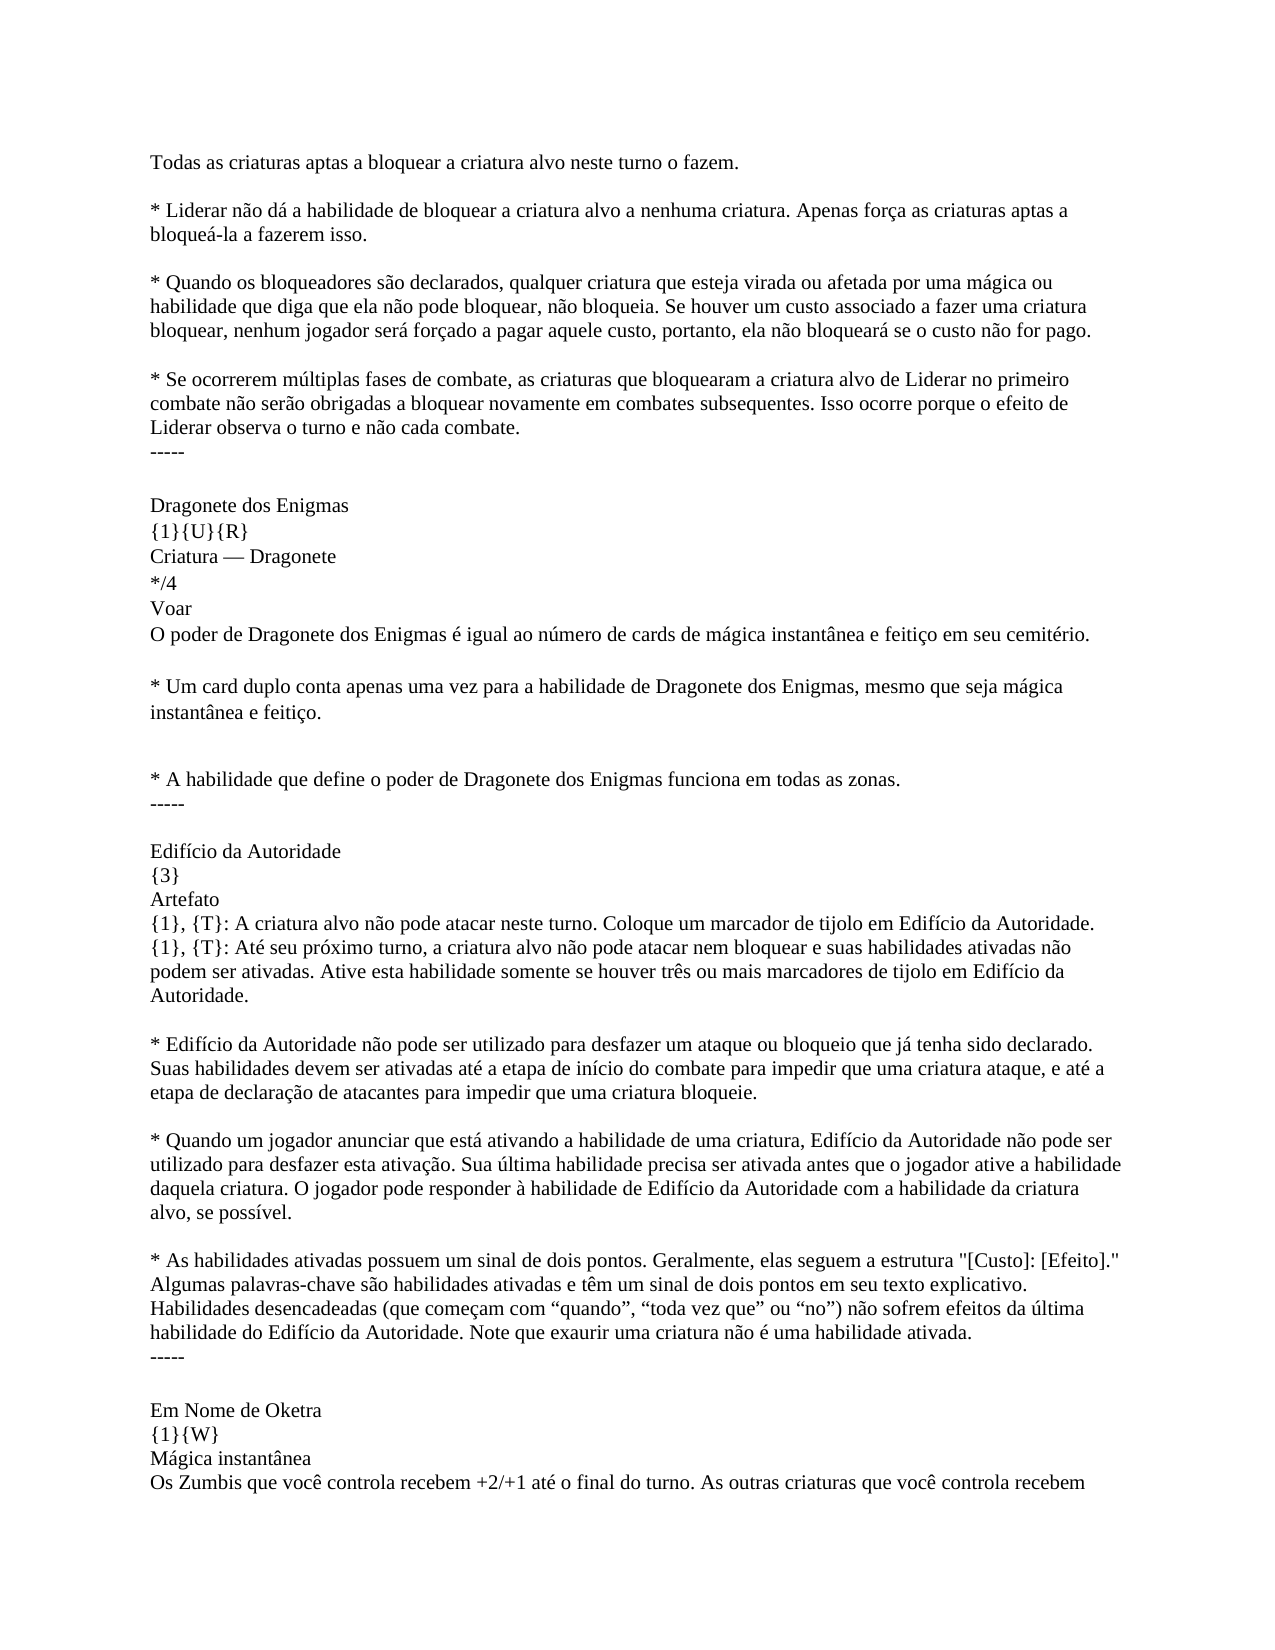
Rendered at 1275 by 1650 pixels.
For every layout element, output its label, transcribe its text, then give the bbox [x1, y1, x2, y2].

text Dragonete dos Enigmas {1}{U}{R} Criatura — Dragonete */4 Voar O poder de Dragonete dos Enigmas é igual ao número de cards de mágica instantânea e feitiço em seu cemitério. * Um card duplo conta apenas uma vez para a habilidade de Dragonete dos Enigmas, mesmo que seja mágica instantânea e feitiço. [150, 493, 1125, 724]
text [150, 150, 1125, 246]
text * Quando um jogador anunciar que está ativando a habilidade de uma criatura, Edifício da Autoridade não pode ser utilizado para desfazer esta ativação. Sua última habilidade precisa ser ativada antes que o jogador ative a habilidade daquela criatura. O jogador pode responder à habilidade de Edifício da Autoridade com a habilidade da criatura alvo, se possível. * As habilidades ativadas possuem um sinal de dois pontos. Geralmente, elas seguem a estrutura "[Custo]: [Efeito]." Algumas palavras-chave são habilidades ativadas e têm um sinal de dois pontos em seu texto explicativo. Habilidades desencadeadas (que começam com “quando”, “toda vez que” ou “no”) não sofrem efeitos da última habilidade do Edifício da Autoridade. Note que exaurir uma criatura não é uma habilidade ativada. ----- [150, 1104, 1125, 1398]
text Edifício da Autoridade {3} Artefato {1}, {T}: A criatura alvo não pode atacar neste turno. Coloque um marcador de tijolo em Edifício da Autoridade. {1}, {T}: Até seu próximo turno, a criatura alvo não pode atacar nem bloquear e suas habilidades ativadas não podem ser ativadas. Ative esta habilidade somente se houver três ou mais marcadores de tijolo em Edifício da Autoridade. * Edifício da Autoridade não pode ser utilizado para desfazer um ataque ou bloqueio que já tenha sido declarado. Suas habilidades devem ser ativadas até a etapa de início do combate para impedir que uma criatura ataque, e até a etapa de declaração de atacantes para impedir que uma criatura bloqueie. [150, 839, 1125, 1104]
text * Se ocorrerem múltiplas fases de combate, as criaturas que bloquearam a criatura alvo de Liderar no primeiro combate não serão obrigadas a bloquear novamente em combates subsequentes. Isso ocorre porque o efeito de Liderar observa o turno e não cada combate. ----- [150, 367, 1125, 493]
text * A habilidade que define o poder de Dragonete dos Enigmas funciona em todas as zonas. [150, 767, 1125, 791]
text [150, 1398, 1125, 1494]
text ----- [150, 791, 1125, 815]
text * Quando os bloqueadores são declarados, qualquer criatura que esteja virada ou afetada por uma mágica ou habilidade que diga que ela não pode bloquear, não bloqueia. Se houver um custo associado a fazer uma criatura bloquear, nenhum jogador será forçado a pagar aquele custo, portanto, ela não bloqueará se o custo não for pago. [150, 270, 1125, 342]
